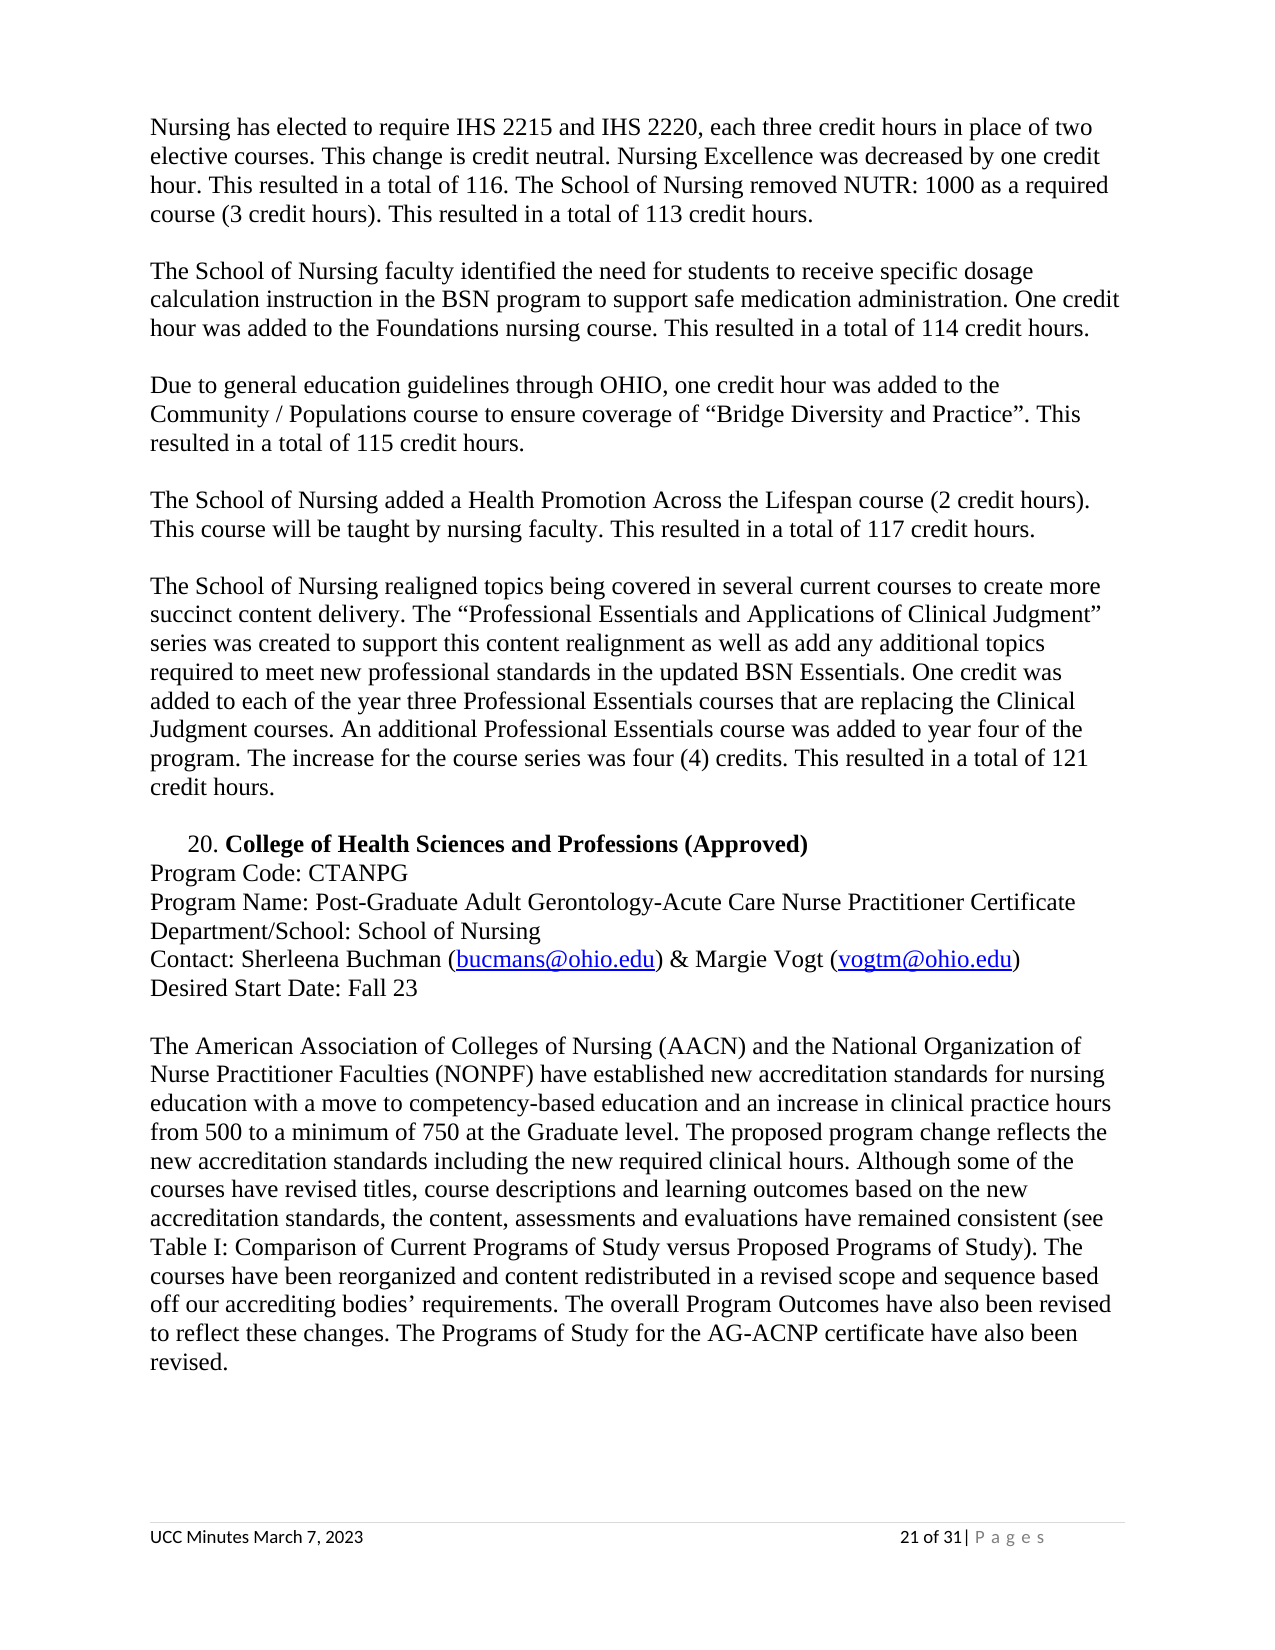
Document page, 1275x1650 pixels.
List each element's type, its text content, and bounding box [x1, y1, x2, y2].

text Program Name: Post-Graduate Adult Gerontology-Acute Care Nurse Practitioner Certificate [150, 887, 1125, 916]
text Due to general education guidelines through OHIO, one credit hour was added to the Community / Populations course to ensure coverage of “Bridge Diversity and Practice”. This resulted in a total of 115 credit hours. [150, 370, 1125, 457]
text Contact: Sherleena Buchman (bucmans@ohio.edu) & Margie Vogt (vogtm@ohio.edu) [150, 944, 1125, 973]
text Department/School: School of Nursing [150, 916, 1125, 944]
text The American Association of Colleges of Nursing (AACN) and the National Organization of Nurse Practitioner Faculties (NONPF) have established new accreditation standards for nursing education with a move to competency-based education and an increase in clinical practice hours from 500 to a minimum of 750 at the Graduate level. The proposed program change reflects the new accreditation standards including the new required clinical hours. Although some of the courses have revised titles, course descriptions and learning outcomes based on the new accreditation standards, the content, assessments and evaluations have remained consistent (see Table I: Comparison of Current Programs of Study versus Proposed Programs of Study). The courses have been reorganized and content redistributed in a revised scope and sequence based off our accrediting bodies’ requirements. The overall Program Outcomes have also been revised to reflect these changes. The Programs of Study for the AG-ACNP certificate have also been revised. [150, 1031, 1125, 1376]
text Desired Start Date: Fall 23 [150, 973, 1125, 1002]
text The School of Nursing faculty identified the need for students to receive specific dosage calculation instruction in the BSN program to support safe medication administration. One credit hour was added to the Foundations nursing course. This resulted in a total of 114 credit hours. [150, 256, 1125, 342]
list College of Health Sciences and Professions (Approved) [187, 829, 1125, 858]
text Program Code: CTANPG [150, 858, 1125, 887]
text Nursing has elected to require IHS 2215 and IHS 2220, each three credit hours in place of two elective courses. This change is credit neutral. Nursing Excellence was decreased by one credit hour. This resulted in a total of 116. The School of Nursing removed NUTR: 1000 as a required course (3 credit hours). This resulted in a total of 113 credit hours. [150, 112, 1125, 227]
text The School of Nursing added a Health Promotion Across the Lifespan course (2 credit hours). This course will be taught by nursing faculty. This resulted in a total of 117 credit hours. [150, 485, 1125, 542]
text The School of Nursing realigned topics being covered in several current courses to create more succinct content delivery. The “Professional Essentials and Applications of Clinical Judgment” series was created to support this content realignment as well as add any additional topics required to meet new professional standards in the updated BSN Essentials. One credit was added to each of the year three Professional Essentials courses that are replacing the Clinical Judgment courses. An additional Professional Essentials course was added to year four of the program. The increase for the course series was four (4) credits. This resulted in a total of 121 credit hours. [150, 571, 1125, 801]
